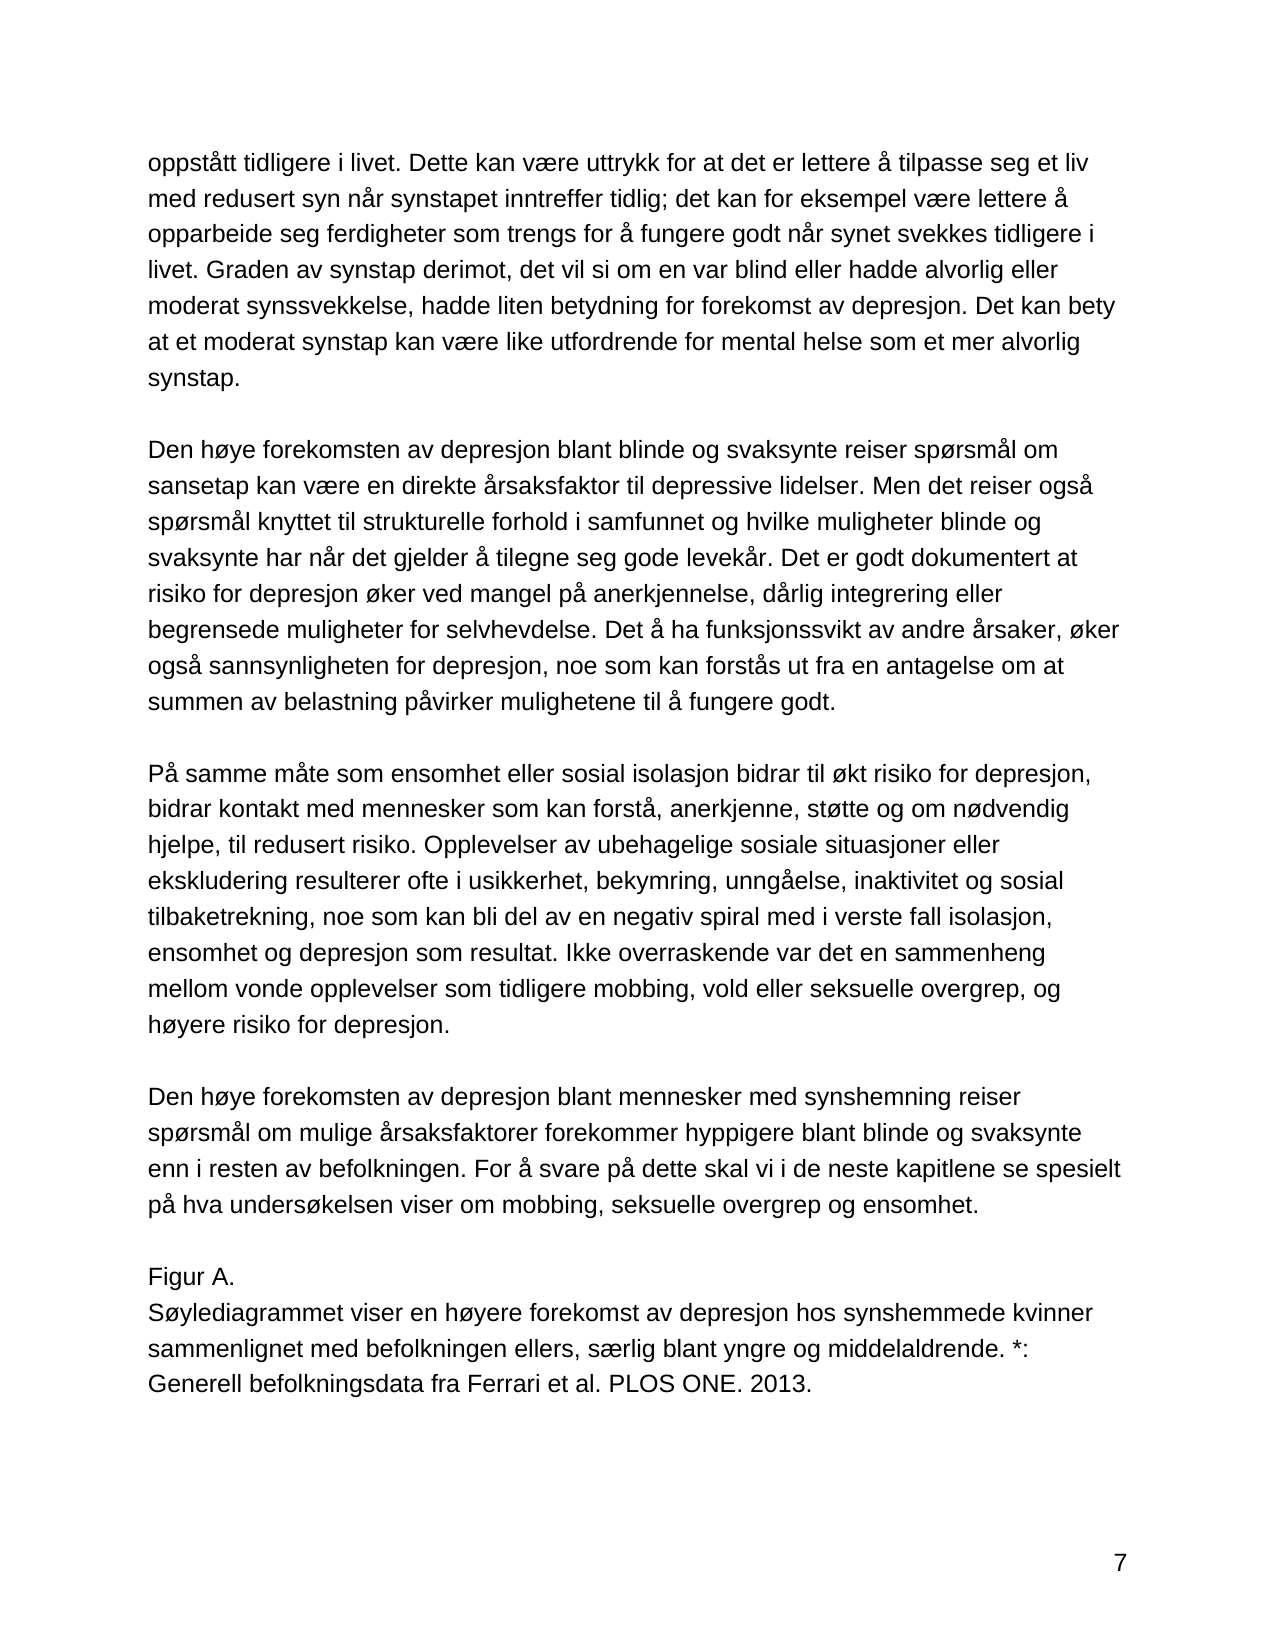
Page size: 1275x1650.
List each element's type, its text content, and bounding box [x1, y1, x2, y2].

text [148, 148, 1127, 392]
text Den høye forekomsten av depresjon blant mennesker med synshemning reiser spørsmål om mulige årsaksfaktorer forekommer hyppigere blant blinde og svaksynte enn i resten av befolkningen. For å svare på dette skal vi i de neste kapitlene se spesielt på hva undersøkelsen viser om mobbing, seksuelle overgrep og ensomhet. [148, 1082, 1127, 1218]
text Den høye forekomsten av depresjon blant blinde og svaksynte reiser spørsmål om sansetap kan være en direkte årsaksfaktor til depressive lidelser. Men det reiser også spørsmål knyttet til strukturelle forhold i samfunnet og hvilke muligheter blinde og svaksynte har når det gjelder å tilegne seg gode levekår. Det er godt dokumentert at risiko for depresjon øker ved mangel på anerkjennelse, dårlig integrering eller begrensede muligheter for selvhevdelse. Det å ha funksjonssvikt av andre årsaker, øker også sannsynligheten for depresjon, noe som kan forstås ut fra en antagelse om at summen av belastning påvirker mulighetene til å fungere godt. [148, 435, 1127, 715]
text På samme måte som ensomhet eller sosial isolasjon bidrar til økt risiko for depresjon, bidrar kontakt med mennesker som kan forstå, anerkjenne, støtte og om nødvendig hjelpe, til redusert risiko. Opplevelser av ubehagelige sosiale situasjoner eller ekskludering resulterer ofte i usikkerhet, bekymring, unngåelse, inaktivitet og sosial tilbaketrekning, noe som kan bli del av en negativ spiral med i verste fall isolasjon, ensomhet og depresjon som resultat. Ikke overraskende var det en sammenheng mellom vonde opplevelser som tidligere mobbing, vold eller seksuelle overgrep, og høyere risiko for depresjon. [148, 758, 1127, 1039]
text Figur A. [148, 1262, 1127, 1290]
text Søylediagrammet viser en høyere forekomst av depresjon hos synshemmede kvinner sammenlignet med befolkningen ellers, særlig blant yngre og middelaldrende. *: Generell befolkningsdata fra Ferrari et al. PLOS ONE. 2013. [148, 1298, 1127, 1398]
